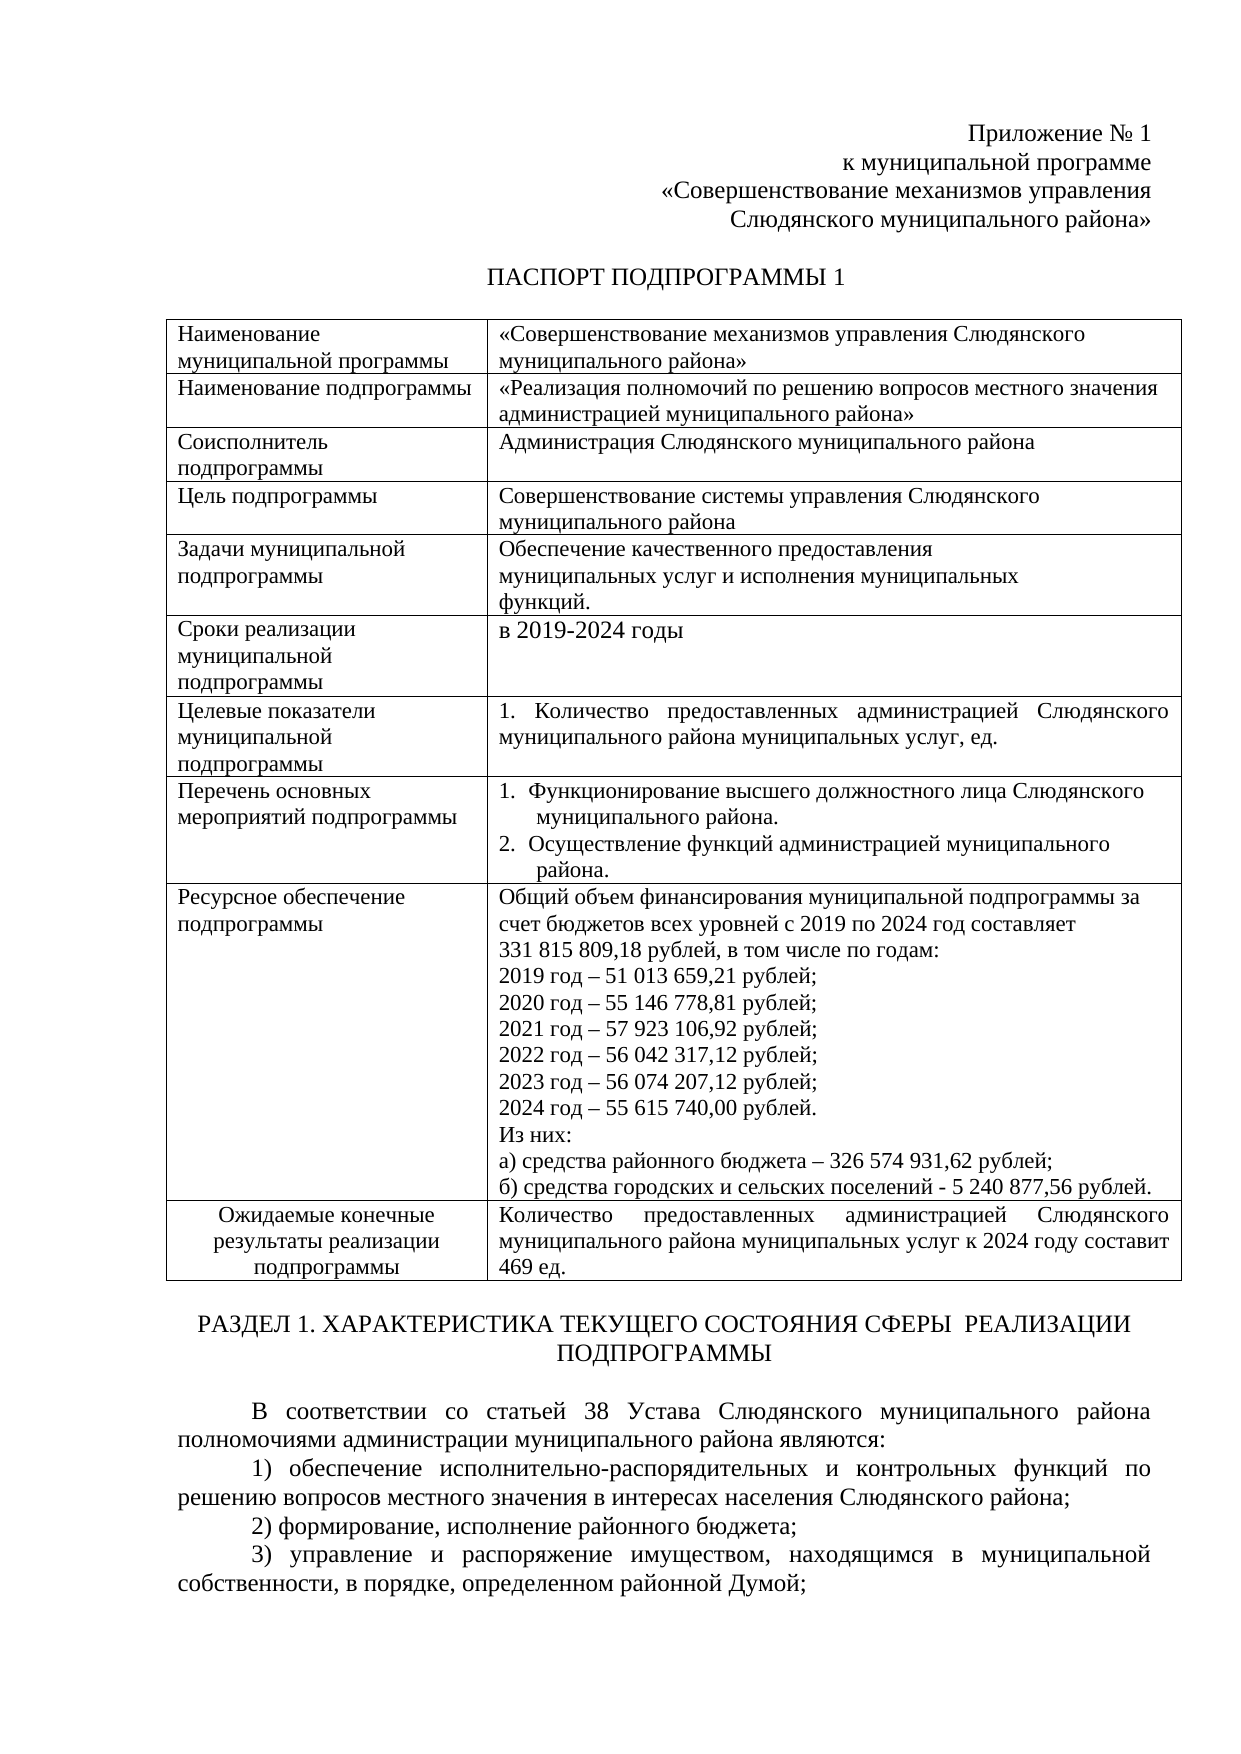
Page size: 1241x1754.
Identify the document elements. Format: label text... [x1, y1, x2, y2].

text В соответствии со статьей 38 Устава Слюдянского муниципального района полномочиями администрации муниципального района являются: [177, 1396, 1152, 1453]
table_cell Задачи муниципальной подпрограммы [167, 535, 487, 614]
text Слюдянского муниципального района» [177, 204, 1152, 233]
table_cell Ожидаемые конечные результаты реализации подпрограммы [167, 1201, 487, 1280]
table_cell Соисполнитель подпрограммы [167, 428, 487, 481]
table_cell 1. Количество предоставленных администрацией Слюдянского муниципального района муниципальных услуг, ед. [488, 697, 1181, 776]
table_cell Количество предоставленных администрацией Слюдянского муниципального района муниципальных услуг к 2024 году составит 469 ед. [488, 1201, 1181, 1280]
table_cell Администрация Слюдянского муниципального района [488, 428, 1181, 481]
text Приложение № 1 [177, 118, 1152, 147]
text «Совершенствование механизмов управления [177, 176, 1152, 204]
text ПАСПОРТ ПОДПРОГРАММЫ 1 [177, 262, 1155, 291]
text РАЗДЕЛ 1. ХАРАКТЕРИСТИКА ТЕКУЩЕГО СОСТОЯНИЯ СФЕРЫ РЕАЛИЗАЦИИ ПОДПРОГРАММЫ [177, 1309, 1152, 1367]
table_header «Совершенствование механизмов управления Слюдянского муниципального района» [488, 320, 1181, 373]
table_cell Наименование подпрограммы [167, 374, 487, 427]
table_cell Перечень основных мероприятий подпрограммы [167, 777, 487, 882]
table_cell Цель подпрограммы [167, 482, 487, 534]
table_header Наименование муниципальной программы [167, 320, 487, 373]
table_cell в 2019-2024 годы [488, 616, 1181, 696]
table_cell Ресурсное обеспечение подпрограммы [167, 884, 487, 1200]
text 1) обеспечение исполнительно-распорядительных и контрольных функций по решению вопросов местного значения в интересах населения Слюдянского района; [177, 1453, 1152, 1511]
table_cell Сроки реализации муниципальной подпрограммы [167, 616, 487, 696]
text 2) формирование, исполнение районного бюджета; [177, 1511, 1152, 1539]
table_cell Общий объем финансирования муниципальной подпрограммы за счет бюджетов всех уровней с 2019 по 2024 год составляет 331 815 809,18 рублей, в том числе по годам: 2019 год – 51 013 659,21 рублей; 2020 год – 55 146 778,81 рублей; 2021 год – 57 923 106,92 рублей; 2022 год – 56 042 317,12 рублей; 2023 год – 56 074 207,12 рублей; 2024 год – 55 615 740,00 рублей. Из них: а) средства районного бюджета – 326 574 931,62 рублей; б) средства городских и сельских поселений - 5 240 877,56 рублей. [488, 884, 1181, 1200]
table_cell «Реализация полномочий по решению вопросов местного значения администрацией муниципального района» [488, 374, 1181, 427]
text к муниципальной программе [177, 147, 1152, 176]
text 3) управление и распоряжение имуществом, находящимся в муниципальной собственности, в порядке, определенном районной Думой; [177, 1539, 1152, 1597]
table_cell Совершенствование системы управления Слюдянского муниципального района [488, 482, 1181, 534]
table_cell Обеспечение качественного предоставления муниципальных услуг и исполнения муниципальных функций. [488, 535, 1181, 614]
table_cell Целевые показатели муниципальной подпрограммы [167, 697, 487, 776]
table_cell Функционирование высшего должностного лица Слюдянского муниципального района. Осуществление функций администрацией муниципального района. [488, 777, 1181, 882]
